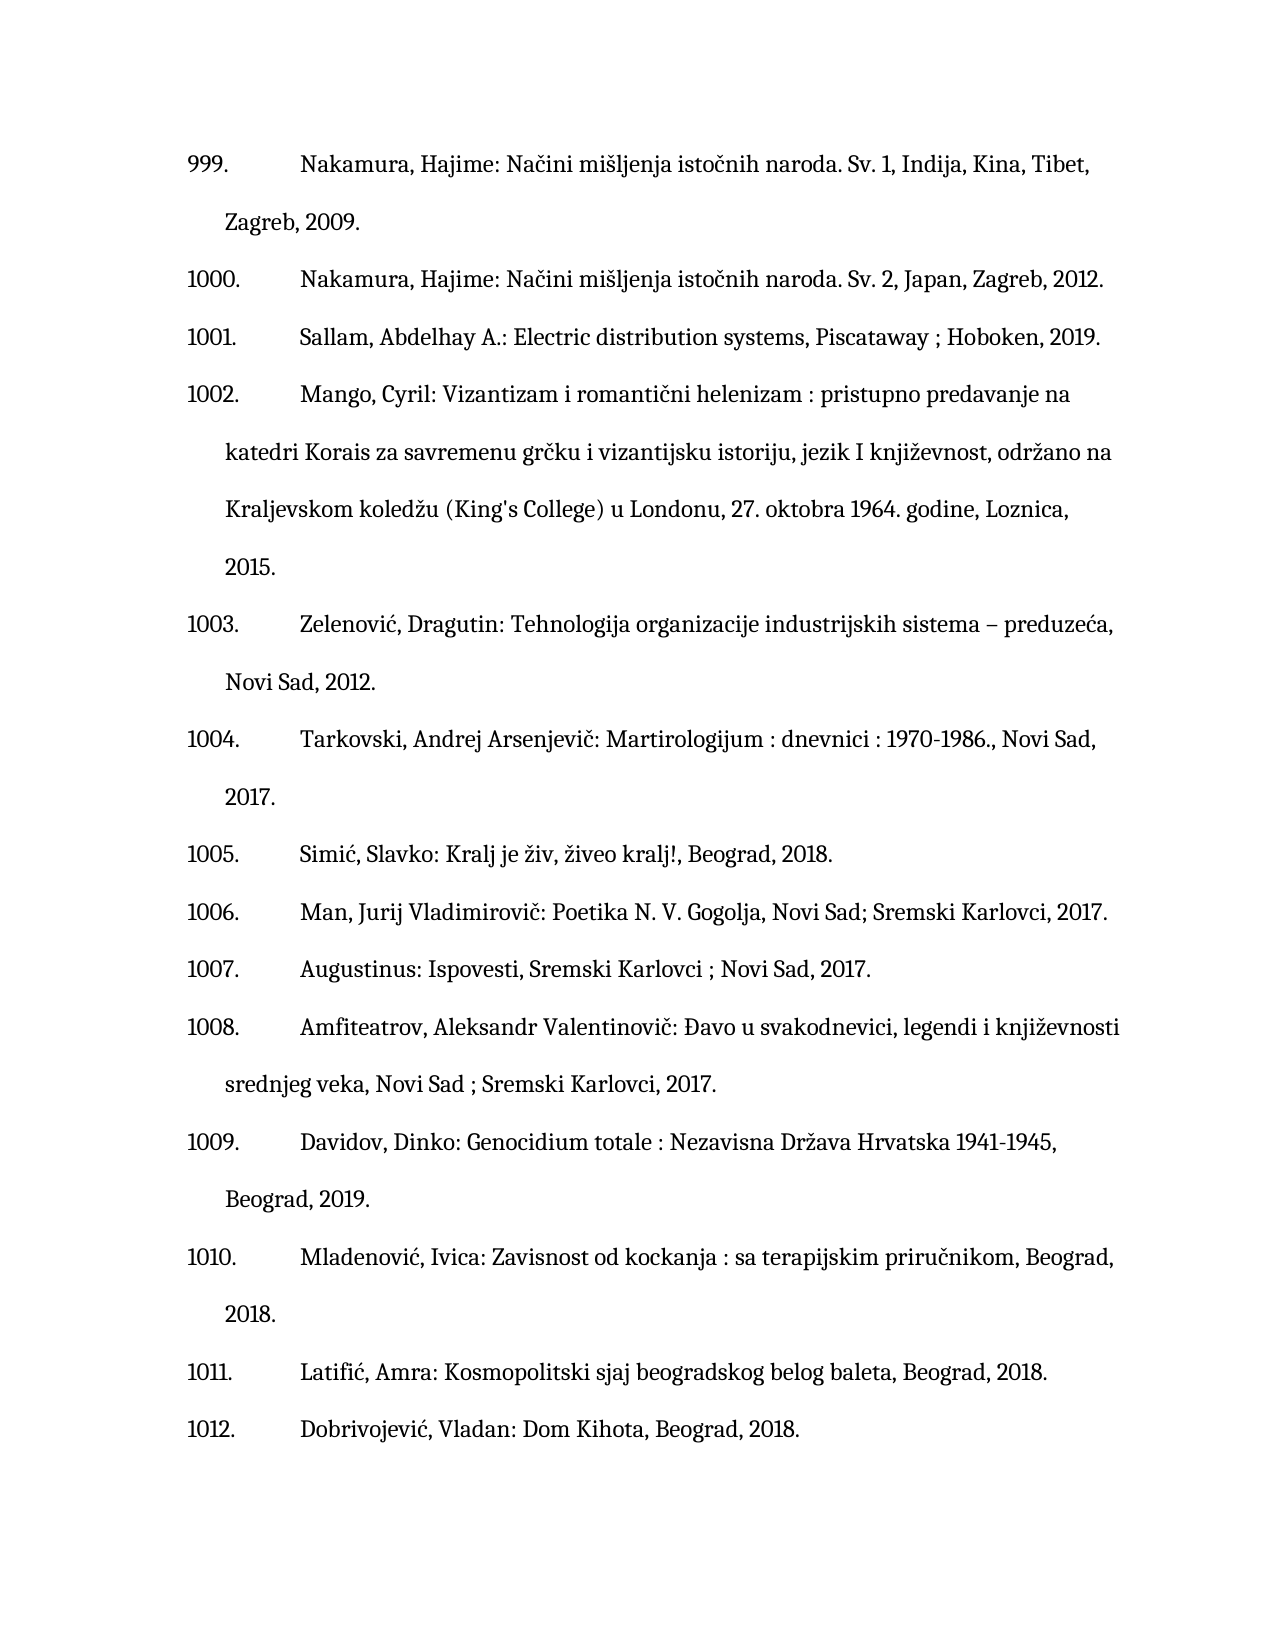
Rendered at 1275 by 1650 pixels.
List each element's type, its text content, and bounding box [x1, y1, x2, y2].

list Simić, Slavko: Kralj je živ, živeo kralj!, Beograd, 2018. [187, 840, 1125, 869]
list Nakamura, Hajime: Načini mišljenja istočnih naroda. Sv. 2, Japan, Zagreb, 2012. [187, 265, 1125, 294]
list Amfiteatrov, Aleksandr Valentinovič: Đavo u svakodnevici, legendi i književnosti srednjeg veka, Novi Sad ; Sremski Karlovci, 2017. [187, 1012, 1125, 1099]
list Mango, Cyril: Vizantizam i romantični helenizam : pristupno predavanje na katedri Korais za savremenu grčku i vizantijsku istoriju, jezik I književnost, održano na Kraljevskom koledžu (King's College) u Londonu, 27. oktobra 1964. godine, Loznica, 2015. [187, 380, 1125, 581]
list Mladenović, Ivica: Zavisnost od kockanja : sa terapijskim priručnikom, Beograd, 2018. [187, 1242, 1125, 1329]
list Tarkovski, Andrej Arsenjevič: Martirologijum : dnevnici : 1970-1986., Novi Sad, 2017. [187, 725, 1125, 811]
list Davidov, Dinko: Genocidium totale : Nezavisna Država Hrvatska 1941-1945, Beograd, 2019. [187, 1127, 1125, 1214]
list Latifić, Amra: Kosmopolitski sjaj beogradskog belog baleta, Beograd, 2018. [187, 1357, 1125, 1386]
list Nakamura, Hajime: Načini mišljenja istočnih naroda. Sv. 1, Indija, Kina, Tibet, Zagreb, 2009. [187, 150, 1125, 236]
list Man, Jurij Vladimirovič: Poetika N. V. Gogolja, Novi Sad; Sremski Karlovci, 2017. [187, 897, 1125, 926]
list Augustinus: Ispovesti, Sremski Karlovci ; Novi Sad, 2017. [187, 955, 1125, 984]
list Zelenović, Dragutin: Tehnologija organizacije industrijskih sistema – preduzeća, Novi Sad, 2012. [187, 610, 1125, 696]
list Sallam, Abdelhay A.: Electric distribution systems, Piscataway ; Hoboken, 2019. [187, 322, 1125, 351]
list Dobrivojević, Vladan: Dom Kihota, Beograd, 2018. [187, 1415, 1125, 1444]
